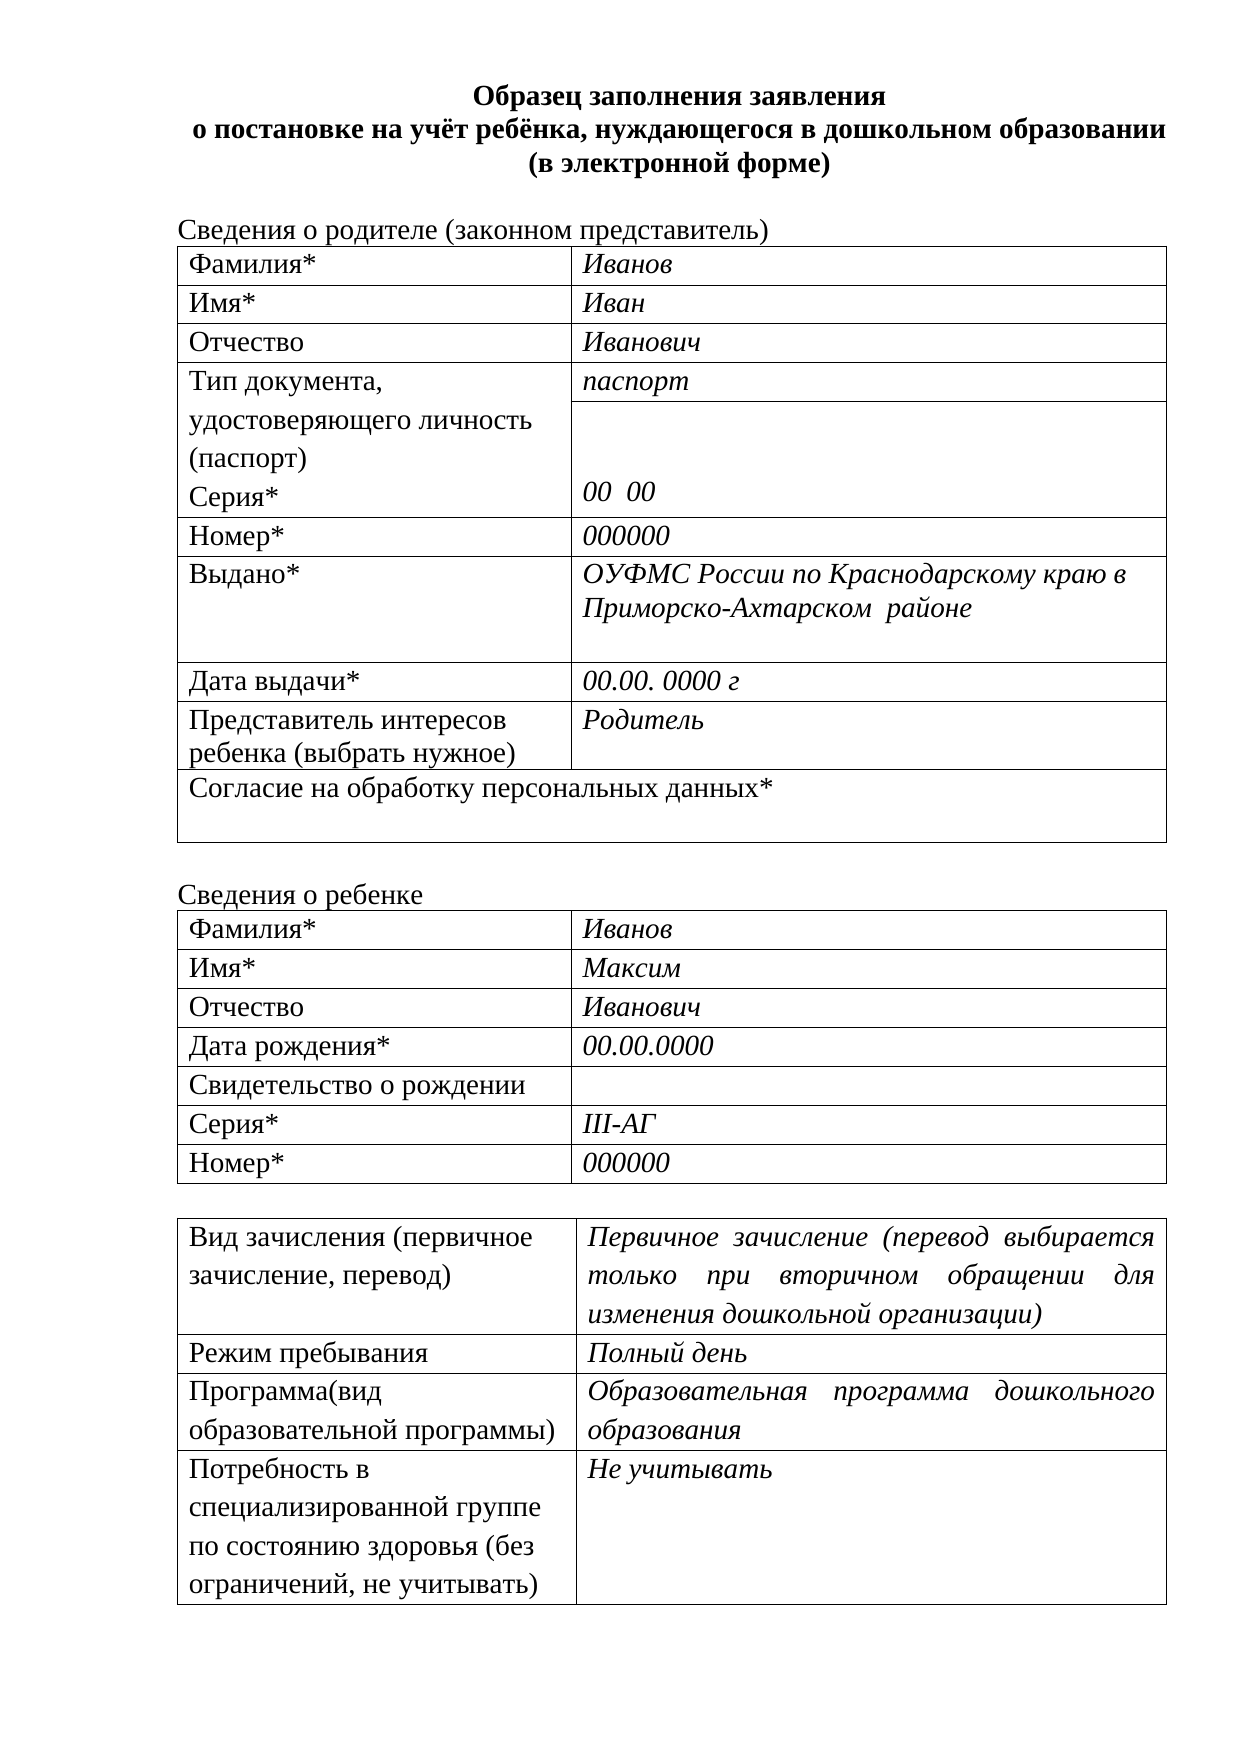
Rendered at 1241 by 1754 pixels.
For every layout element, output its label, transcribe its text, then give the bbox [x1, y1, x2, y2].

text Сведения о родителе (законном представитель) [177, 212, 1181, 246]
table_cell Отчество [178, 989, 571, 1027]
table_cell Номер* [178, 1145, 571, 1183]
text Сведения о ребенке [177, 877, 1181, 910]
table_cell Отчество [178, 324, 571, 362]
table_cell Дата рождения* [178, 1028, 571, 1066]
table_cell Максим [572, 950, 1166, 988]
text Образец заполнения заявления о постановке на учёт ребёнка, нуждающегося в дошкольном образовании (в электронной форме) [177, 78, 1181, 178]
table_cell Выдано* [178, 557, 571, 662]
table_cell Серия* [178, 1106, 571, 1144]
table_cell 000000 [572, 1145, 1166, 1183]
table_cell Иванович [572, 324, 1166, 362]
table_cell Не учитывать [577, 1451, 1166, 1604]
table_header Иванов [572, 247, 1166, 284]
table_cell Имя* [178, 950, 571, 988]
table_cell Иванович [572, 989, 1166, 1027]
table_cell Имя* [178, 286, 571, 323]
table_cell Родитель [572, 702, 1166, 769]
table_cell 000000 [572, 518, 1166, 556]
table_cell Потребность в специализированной группе по состоянию здоровья (без ограничений, не учитывать) [178, 1451, 576, 1604]
table_cell Дата выдачи* [178, 663, 571, 701]
table_cell Представитель интересов ребенка (выбрать нужное) [178, 702, 571, 769]
table_cell Полный день [577, 1335, 1166, 1372]
table_cell Режим пребывания [178, 1335, 576, 1372]
table_cell Свидетельство о рождении [178, 1067, 571, 1105]
table_cell Тип документа, удостоверяющего личность (паспорт) Серия* [178, 363, 571, 517]
table_header Фамилия* [178, 911, 571, 949]
table_cell паспорт [572, 363, 1166, 401]
table_cell [572, 1067, 1166, 1105]
table_cell 00 00 [572, 402, 1166, 517]
table_header Первичное зачисление (перевод выбирается только при вторичном обращении для изменения дошкольной организации) [577, 1219, 1166, 1334]
table_cell 00.00. 0000 г [572, 663, 1166, 701]
table_cell Согласие на обработку персональных данных* [178, 770, 1166, 842]
table_header Фамилия* [178, 247, 571, 284]
table_cell III-АГ [572, 1106, 1166, 1144]
table_cell Образовательная программа дошкольного образования [577, 1374, 1166, 1450]
table_header Иванов [572, 911, 1166, 949]
table_cell Иван [572, 286, 1166, 323]
table_cell Номер* [178, 518, 571, 556]
table_header Вид зачисления (первичное зачисление, перевод) [178, 1219, 576, 1334]
table_cell Программа(вид образовательной программы) [178, 1374, 576, 1450]
table_cell ОУФМС России по Краснодарскому краю в Приморско-Ахтарском районе [572, 557, 1166, 662]
table_cell 00.00.0000 [572, 1028, 1166, 1066]
